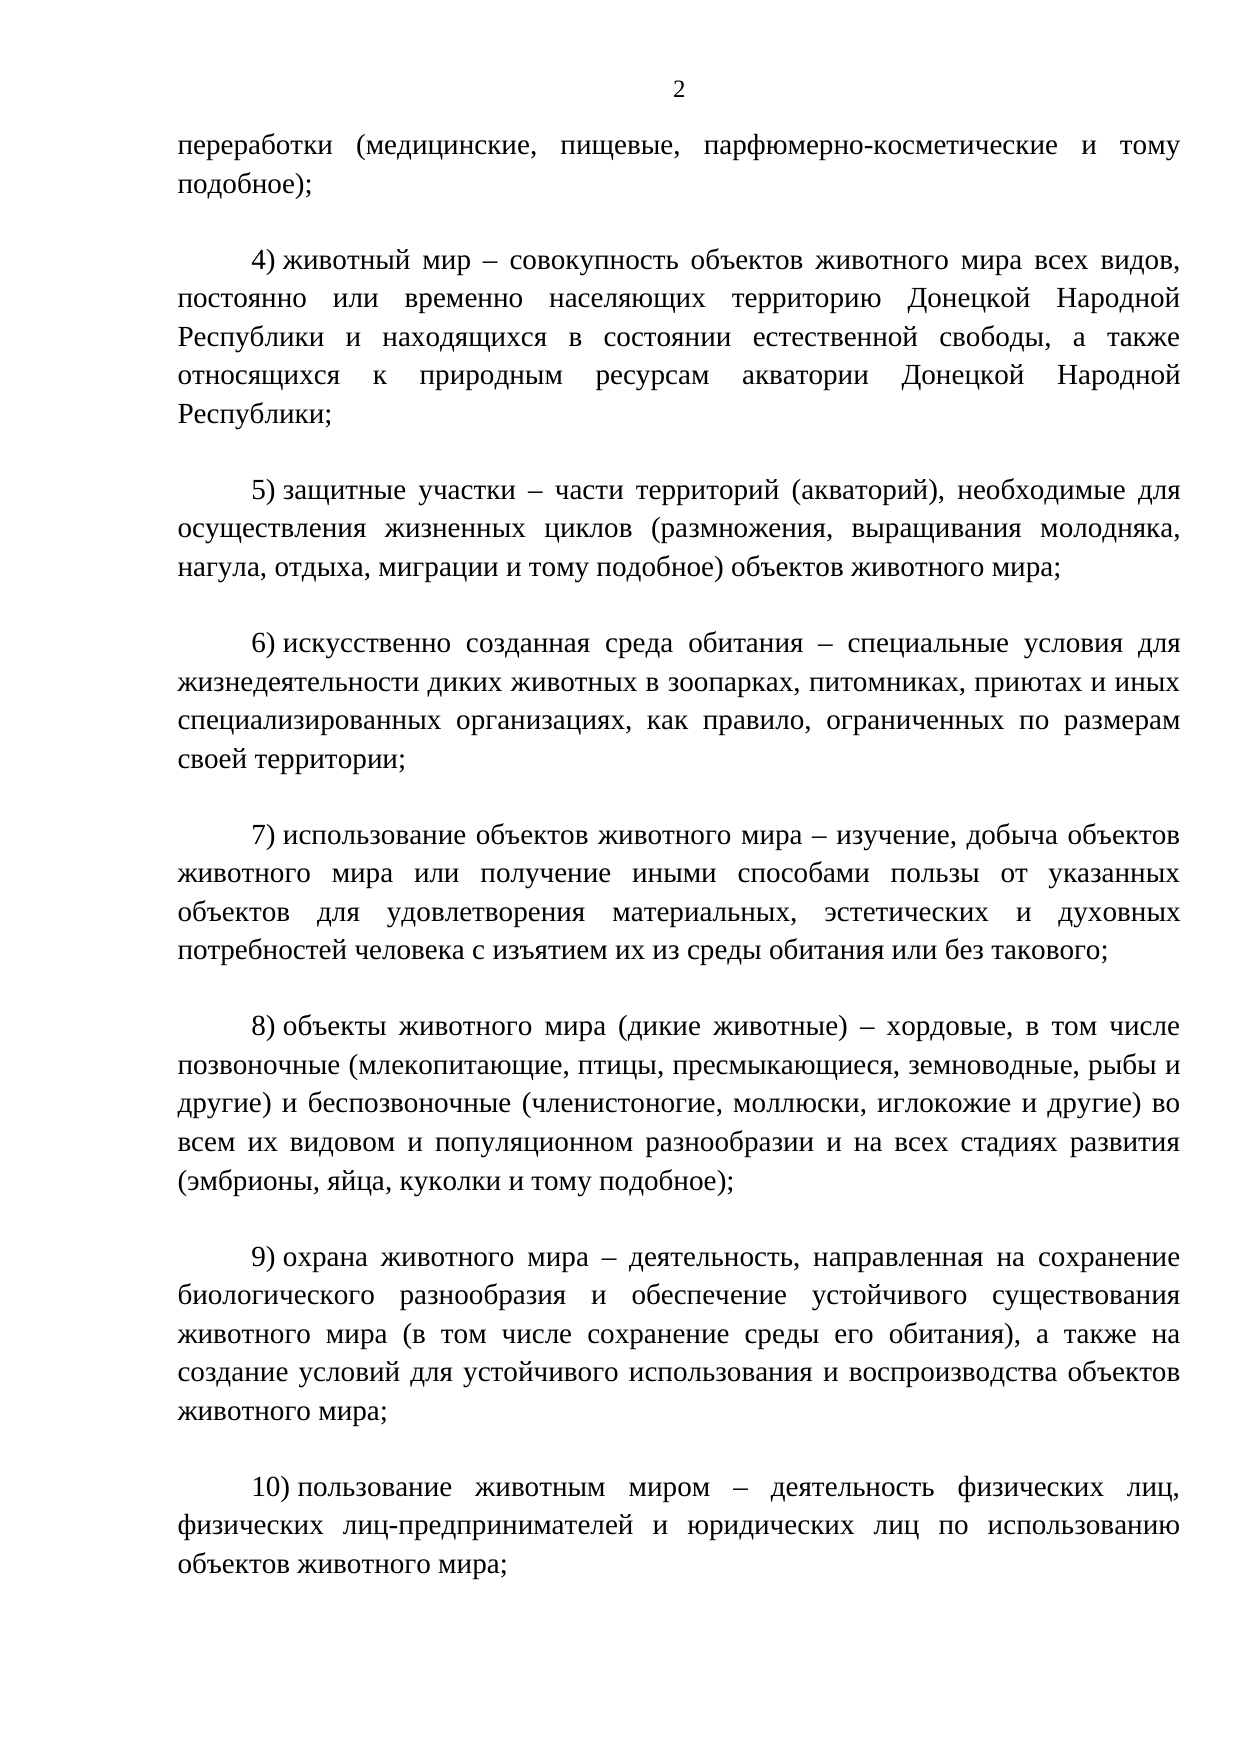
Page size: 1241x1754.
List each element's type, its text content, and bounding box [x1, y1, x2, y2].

text 10) пользование животным миром – деятельность физических лиц, физических лиц-предпринимателей и юридических лиц по использованию объектов животного мира; [177, 1469, 1181, 1579]
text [177, 127, 1181, 199]
text 4) животный мир – совокупность объектов животного мира всех видов, постоянно или временно населяющих территорию Донецкой Народной Республики и находящихся в состоянии естественной свободы, а также относящихся к природным ресурсам акватории Донецкой Народной Республики; [177, 242, 1181, 429]
text 7) использование объектов животного мира – изучение, добыча объектов животного мира или получение иными способами пользы от указанных объектов для удовлетворения материальных, эстетических и духовных потребностей человека с изъятием их из среды обитания или без такового; [177, 817, 1181, 966]
text 8) объекты животного мира (дикие животные) – хордовые, в том числе позвоночные (млекопитающие, птицы, пресмыкающиеся, земноводные, рыбы и другие) и беспозвоночные (членистоногие, моллюски, иглокожие и другие) во всем их видовом и популяционном разнообразии и на всех стадиях развития (эмбрионы, яйца, куколки и тому подобное); [177, 1008, 1181, 1196]
text 6) искусственно созданная среда обитания – специальные условия для жизнедеятельности диких животных в зоопарках, питомниках, приютах и иных специализированных организациях, как правило, ограниченных по размерам своей территории; [177, 625, 1181, 774]
text 5) защитные участки – части территорий (акваторий), необходимые для осуществления жизненных циклов (размножения, выращивания молодняка, нагула, отдыха, миграции и тому подобное) объектов животного мира; [177, 472, 1181, 583]
text 9) охрана животного мира – деятельность, направленная на сохранение биологического разнообразия и обеспечение устойчивого существования животного мира (в том числе сохранение среды его обитания), а также на создание условий для устойчивого использования и воспроизводства объектов животного мира; [177, 1239, 1181, 1426]
